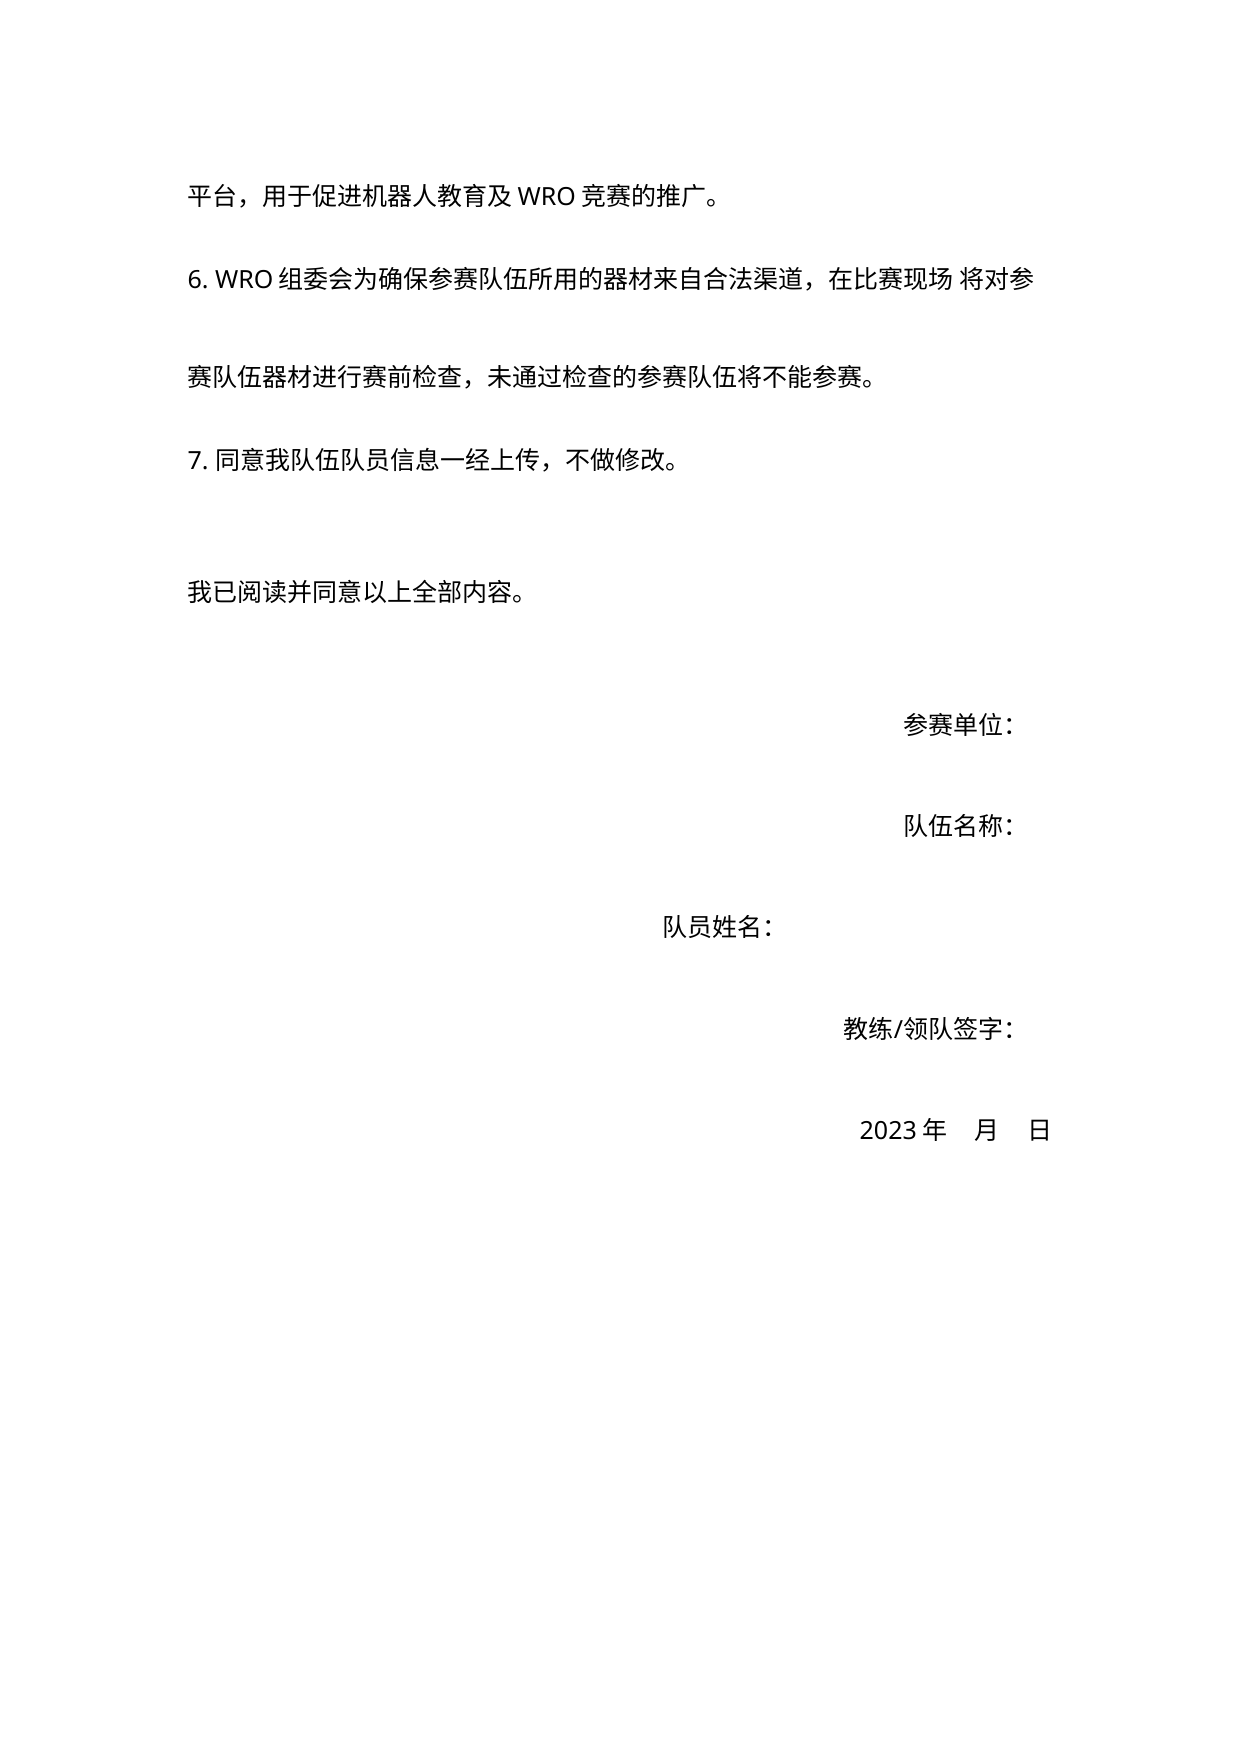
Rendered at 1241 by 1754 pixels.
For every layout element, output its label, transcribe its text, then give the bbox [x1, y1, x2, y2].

text 参赛单位： [187, 691, 1028, 756]
text 6. WRO组委会为确保参赛队伍所用的器材来自合法渠道，在比赛现场 将对参赛队伍器材进行赛前检查，未通过检查的参赛队伍将不能参赛。 [187, 245, 1053, 408]
text 队员姓名： [187, 893, 953, 958]
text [187, 162, 1053, 227]
text 教练/领队签字： [187, 995, 1028, 1060]
text 我已阅读并同意以上全部内容。 [187, 558, 1053, 623]
text 2023年 月 日 [187, 1096, 1053, 1161]
text 队伍名称： [187, 792, 1028, 857]
text 7. 同意我队伍队员信息一经上传，不做修改。 [187, 426, 1053, 491]
